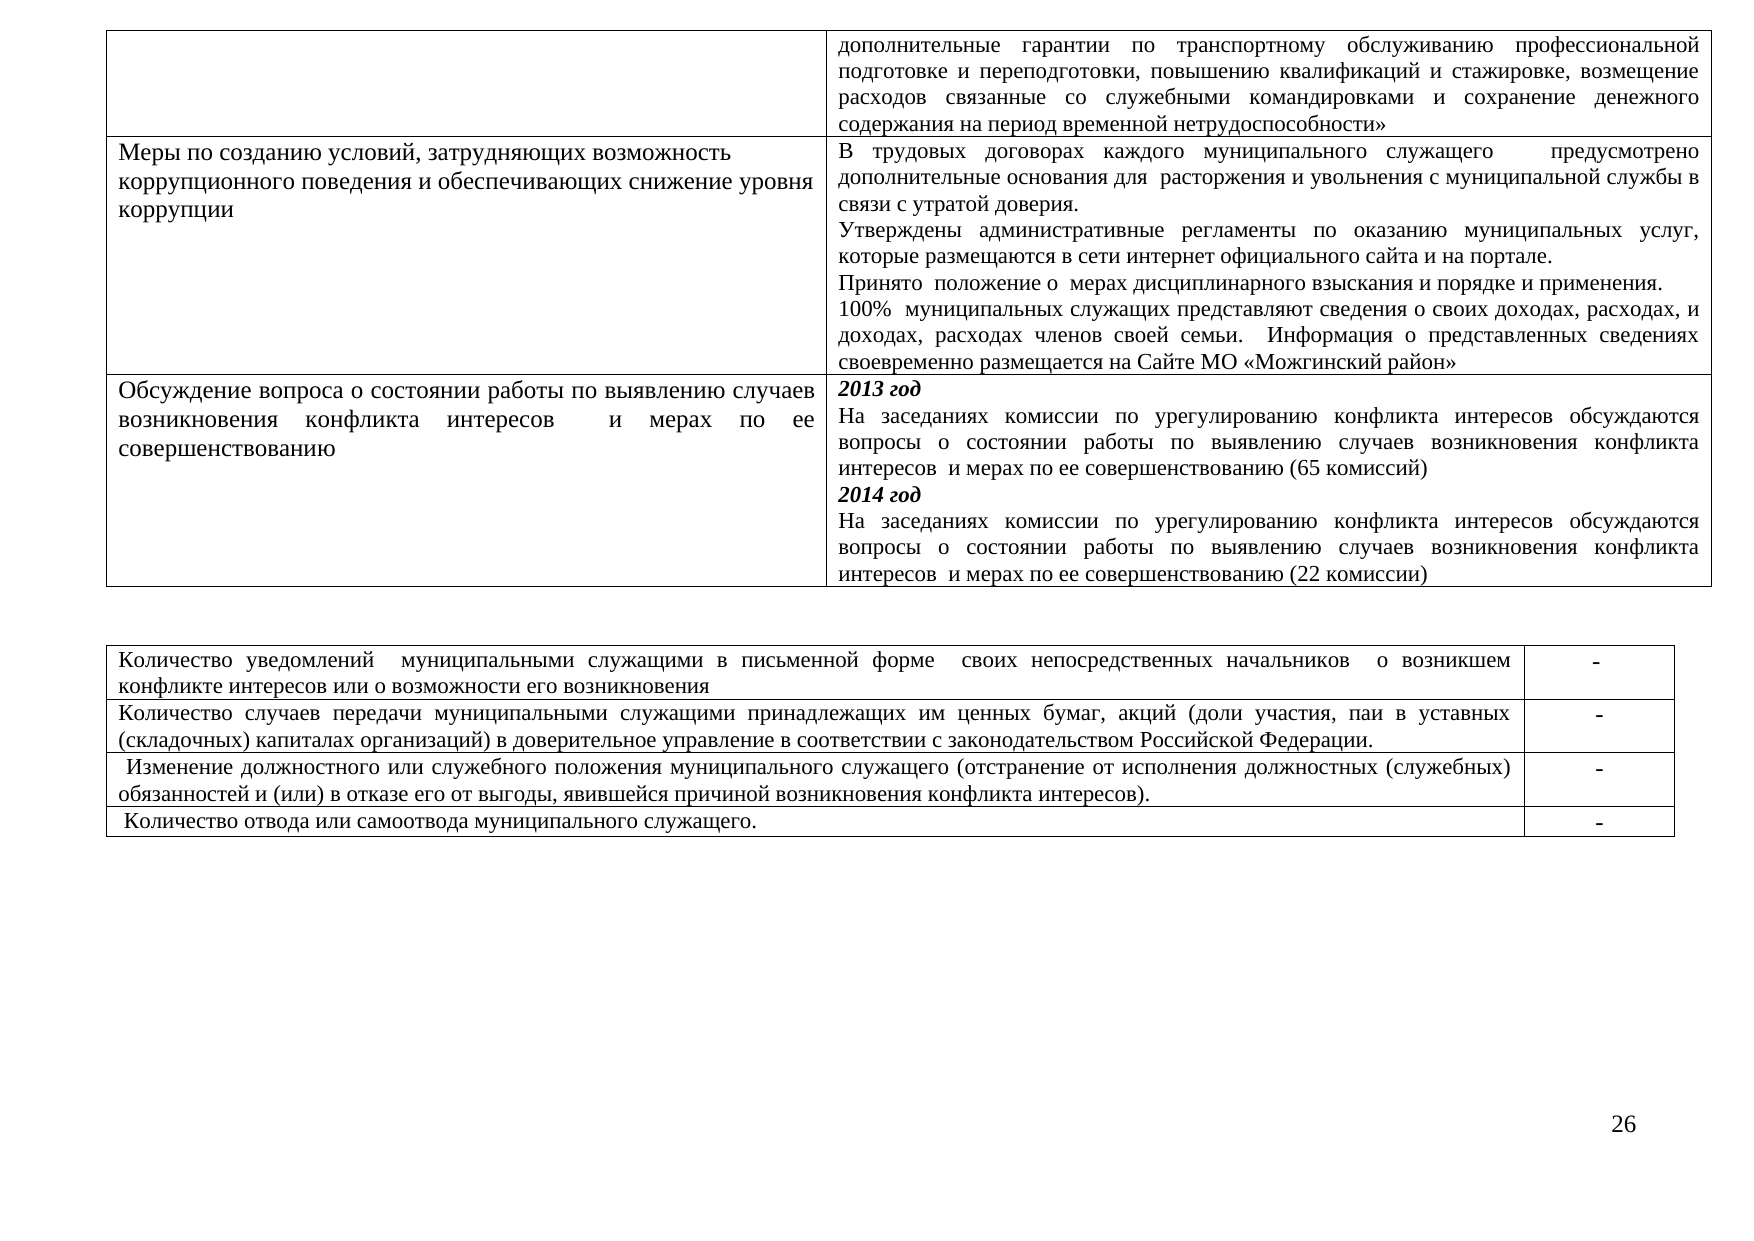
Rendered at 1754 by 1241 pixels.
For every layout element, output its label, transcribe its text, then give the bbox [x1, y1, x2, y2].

table_cell 2013 год На заседаниях комиссии по урегулированию конфликта интересов обсуждаются вопросы о состоянии работы по выявлению случаев возникновения конфликта интересов и мерах по ее совершенствованию (65 комиссий) 2014 год На заседаниях комиссии по урегулированию конфликта интересов обсуждаются вопросы о состоянии работы по выявлению случаев возникновения конфликта интересов и мерах по ее совершенствованию (22 комиссии) [827, 375, 1711, 586]
table_cell - [1525, 700, 1674, 752]
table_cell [107, 31, 826, 136]
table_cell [827, 31, 1711, 136]
table_cell Количество случаев передачи муниципальными служащими принадлежащих им ценных бумаг, акций (доли участия, паи в уставных (складочных) капиталах организаций) в доверительное управление в соответствии с законодательством Российской Федерации. [107, 700, 1524, 752]
table_cell Меры по созданию условий, затрудняющих возможность коррупционного поведения и обеспечивающих снижение уровня коррупции [107, 137, 826, 374]
table_cell - [1525, 807, 1674, 836]
table_header Количество уведомлений муниципальными служащими в письменной форме своих непосредственных начальников о возникшем конфликте интересов или о возможности его возникновения [107, 646, 1524, 698]
table_cell Изменение должностного или служебного положения муниципального служащего (отстранение от исполнения должностных (служебных) обязанностей и (или) в отказе его от выгоды, явившейся причиной возникновения конфликта интересов). [107, 753, 1524, 806]
table_cell Количество отвода или самоотвода муниципального служащего. [107, 807, 1524, 836]
table_header - [1525, 646, 1674, 698]
table_cell Обсуждение вопроса о состоянии работы по выявлению случаев возникновения конфликта интересов и мерах по ее совершенствованию [107, 375, 826, 586]
table_cell - [1525, 753, 1674, 806]
table_cell В трудовых договорах каждого муниципального служащего предусмотрено дополнительные основания для расторжения и увольнения с муниципальной службы в связи с утратой доверия. Утверждены административные регламенты по оказанию муниципальных услуг, которые размещаются в сети интернет официального сайта и на портале. Принято положение о мерах дисциплинарного взыскания и порядке и применения. 100% муниципальных служащих представляют сведения о своих доходах, расходах, и доходах, расходах членов своей семьи. Информация о представленных сведениях своевременно размещается на Сайте МО «Можгинский район» [827, 137, 1711, 374]
